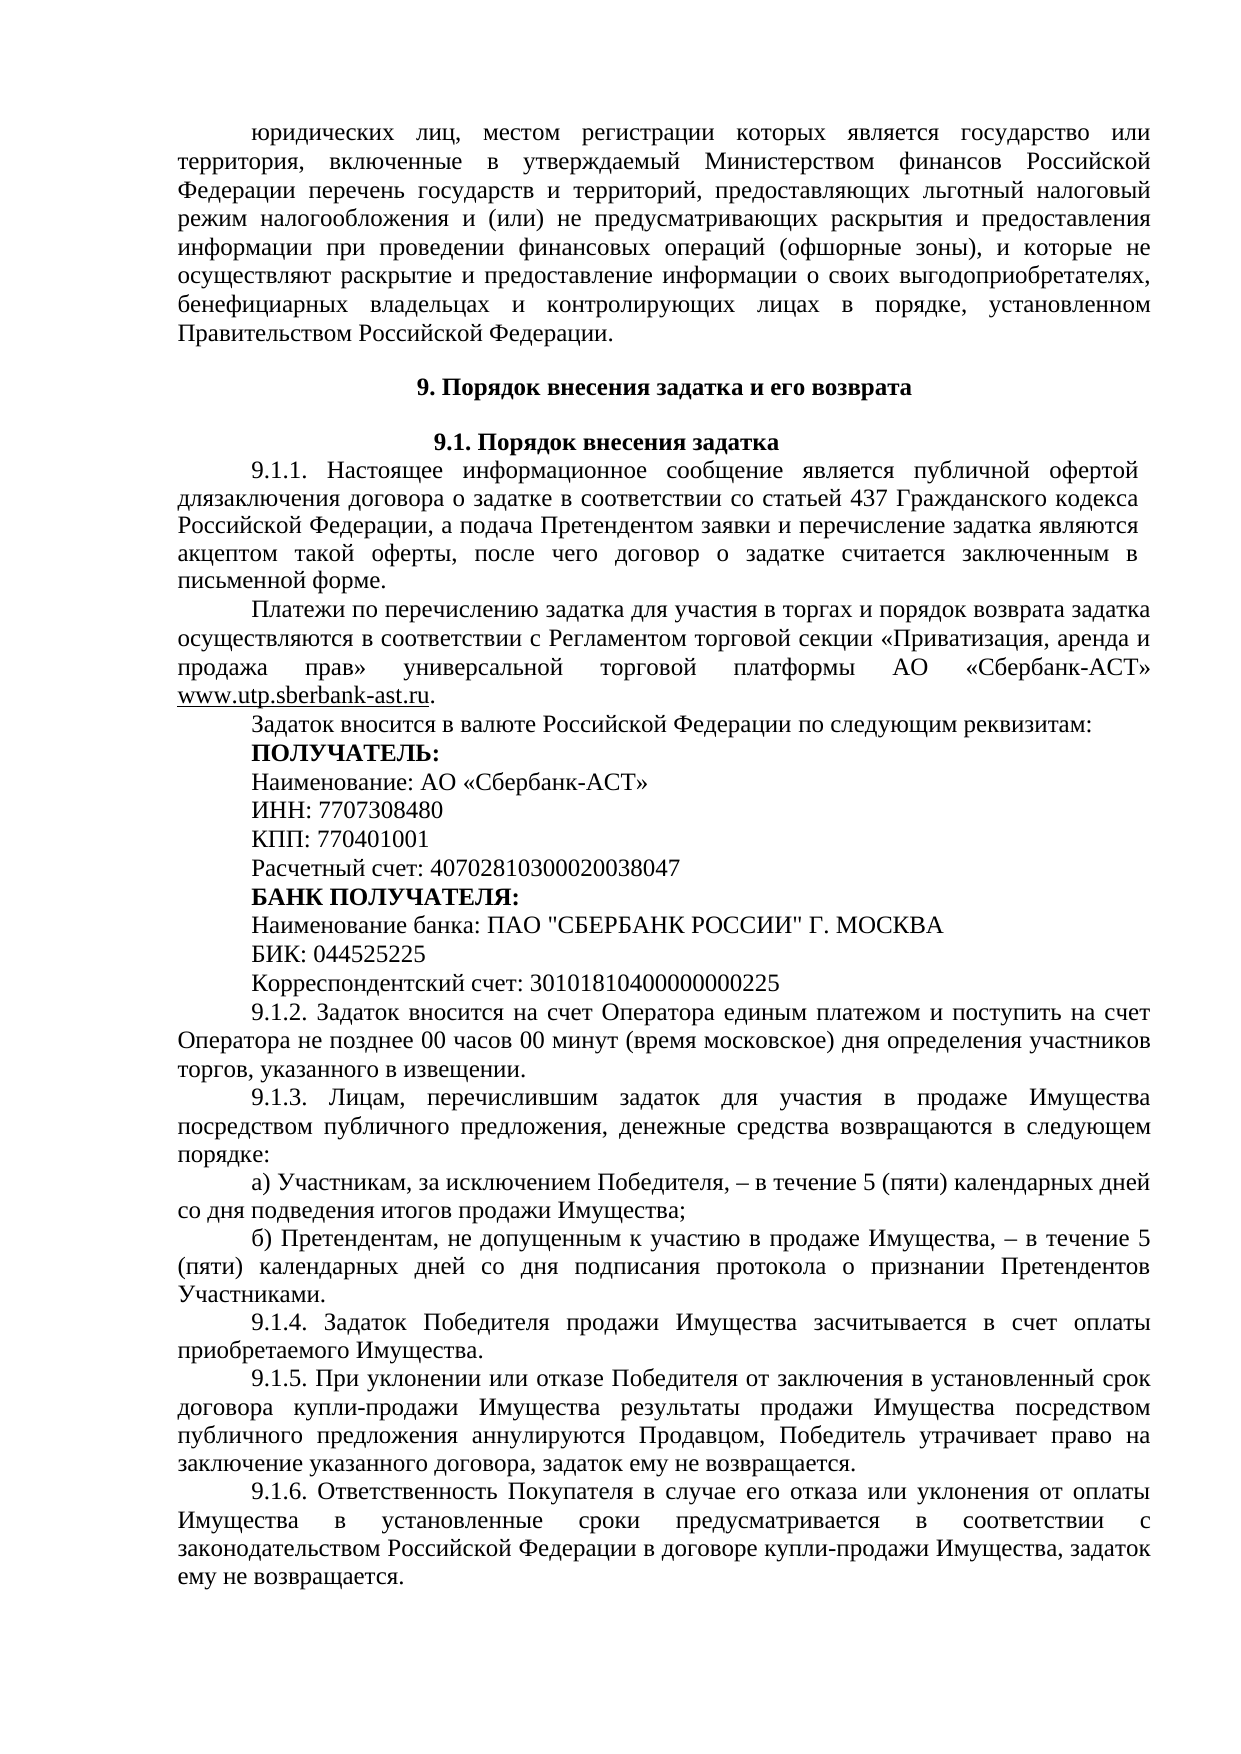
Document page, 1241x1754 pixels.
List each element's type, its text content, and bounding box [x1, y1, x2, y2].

text Корреспондентский счет: 30101810400000000225 [177, 968, 1152, 997]
text 9.1.6. Ответственность Покупателя в случае его отказа или уклонения от оплаты Имущества в установленные сроки предусматривается в соответствии с законодательством Российской Федерации в договоре купли-продажи Имущества, задаток ему не возвращается. [177, 1477, 1152, 1590]
text 9. Порядок внесения задатка и его возврата [177, 374, 1152, 401]
text КПП: 770401001 [177, 824, 1152, 853]
text 9.1.5. При уклонении или отказе Победителя от заключения в установленный срок договора купли-продажи Имущества результаты продажи Имущества посредством публичного предложения аннулируются Продавцом, Победитель утрачивает право на заключение указанного договора, задаток ему не возвращается. [177, 1364, 1152, 1477]
text а) Участникам, за исключением Победителя, – в течение 5 (пяти) календарных дней со дня подведения итогов продажи Имущества; [177, 1168, 1152, 1223]
text БИК: 044525225 [177, 939, 1152, 968]
text Платежи по перечислению задатка для участия в торгах и порядок возврата задатка осуществляются в соответствии с Регламентом торговой секции «Приватизация, аренда и продажа прав» универсальной торговой платформы АО «Сбербанк-АСТ» www.utp.sberbank-ast.ru. [177, 594, 1152, 709]
text БАНК ПОЛУЧАТЕЛЯ: [177, 882, 1152, 911]
text 9.1.1. Настоящее информационное сообщение является публичной офертой длязаключения договора о задатке в соответствии со статьей 437 Гражданского кодекса Российской Федерации, а подача Претендентом заявки и перечисление задатка являются акцептом такой оферты, после чего договор о задатке считается заключенным в письменной форме. [177, 456, 1139, 594]
text юридических лиц, местом регистрации которых является государство или территория, включенные в утверждаемый Министерством финансов Российской Федерации перечень государств и территорий, предоставляющих льготный налоговый режим налогообложения и (или) не предусматривающих раскрытия и предоставления информации при проведении финансовых операций (офшорные зоны), и которые не осуществляют раскрытие и предоставление информации о своих выгодоприобретателях, бенефициарных владельцах и контролирующих лицах в порядке, установленном Правительством Российской Федерации. [177, 118, 1152, 346]
text Наименование банка: ПАО "СБЕРБАНК РОССИИ" Г. МОСКВА [177, 911, 1152, 939]
text ИНН: 7707308480 [177, 796, 1152, 824]
text 9.1.2. Задаток вносится на счет Оператора единым платежом и поступить на счет Оператора не позднее 00 часов 00 минут (время московское) дня определения участников торгов, указанного в извещении. [177, 997, 1152, 1083]
text 9.1.4. Задаток Победителя продажи Имущества засчитывается в счет оплаты приобретаемого Имущества. [177, 1308, 1152, 1364]
text Расчетный счет: 40702810300020038047 [177, 853, 1152, 882]
text Задаток вносится в валюте Российской Федерации по следующим реквизитам: [177, 709, 1152, 738]
text 9.1.3. Лицам, перечислившим задаток для участия в продаже Имущества посредством публичного предложения, денежные средства возвращаются в следующем порядке: [177, 1083, 1152, 1168]
text 9.1. Порядок внесения задатка [177, 429, 962, 456]
text б) Претендентам, не допущенным к участию в продаже Имущества, – в течение 5 (пяти) календарных дней со дня подписания протокола о признании Претендентов Участниками. [177, 1223, 1152, 1308]
text ПОЛУЧАТЕЛЬ: [177, 738, 1152, 767]
text Наименование: АО «Сбербанк-АСТ» [177, 767, 1152, 796]
